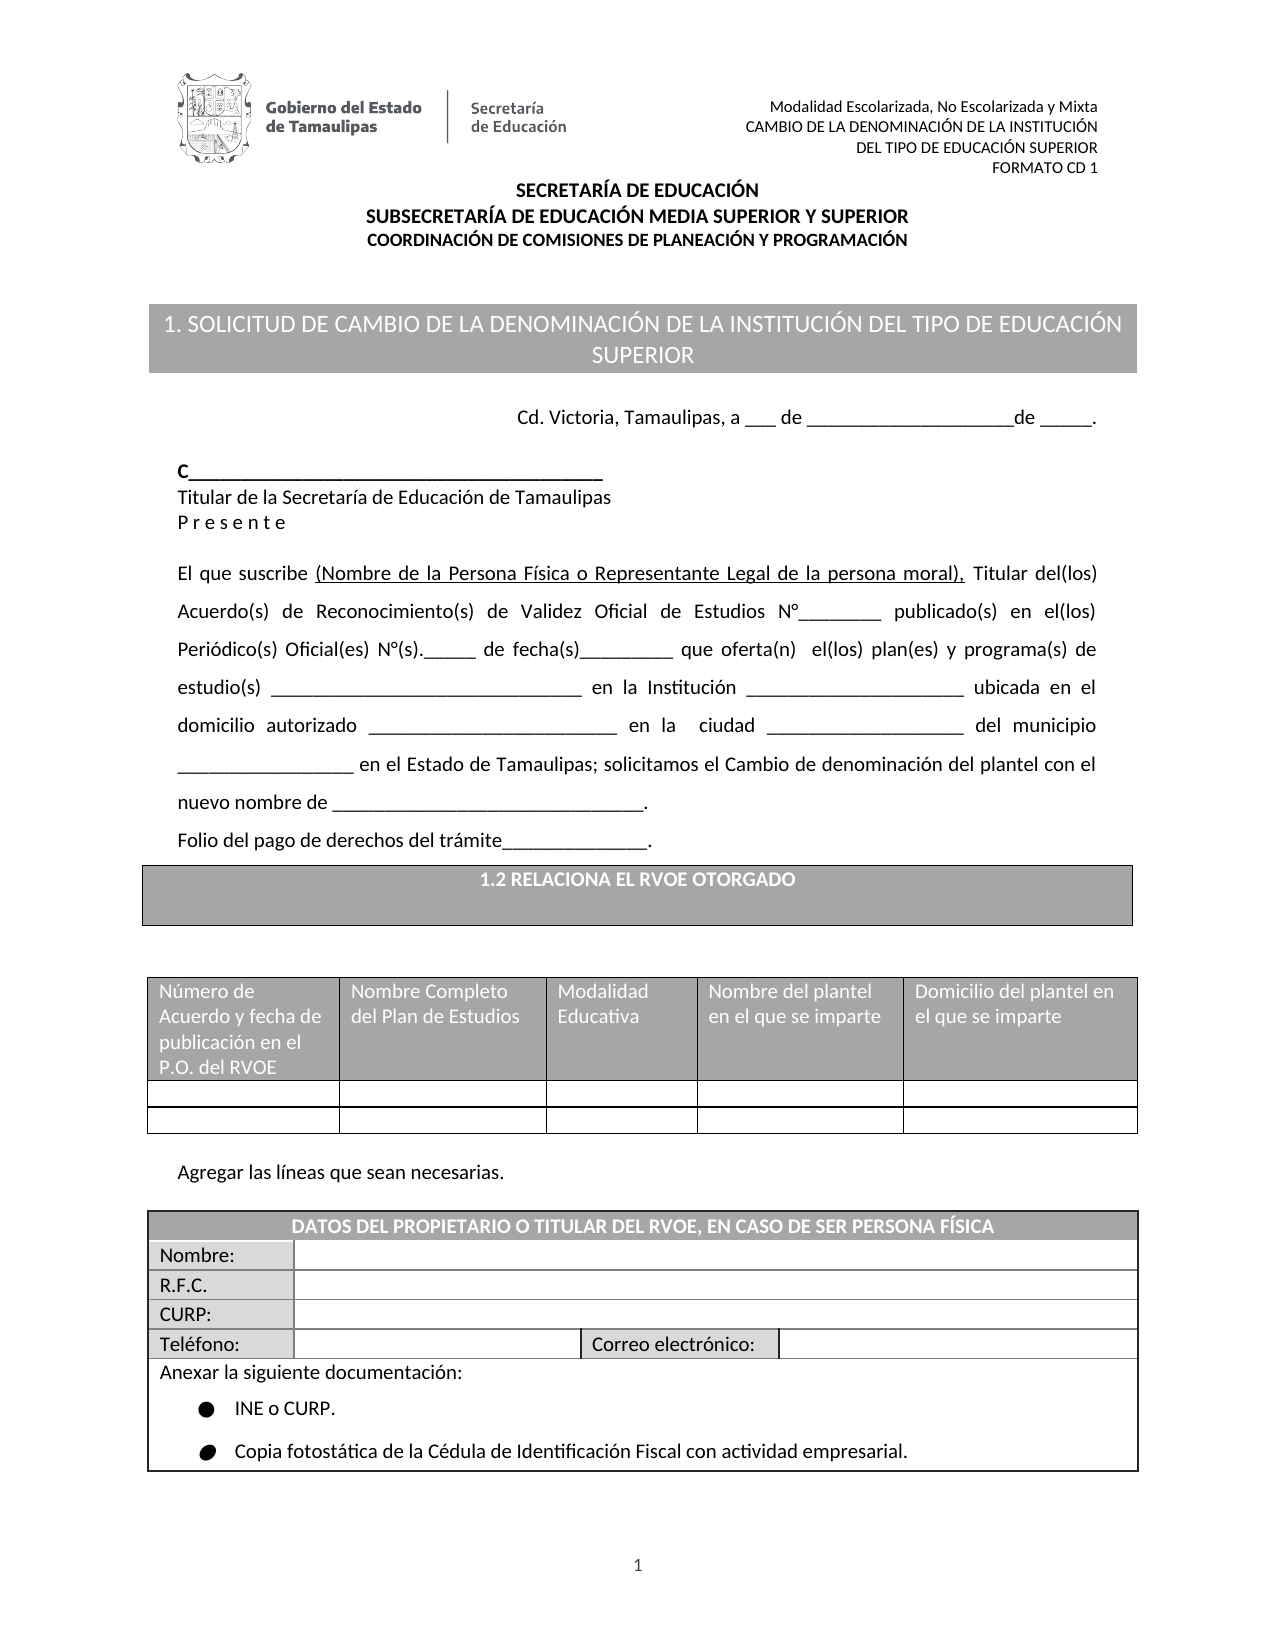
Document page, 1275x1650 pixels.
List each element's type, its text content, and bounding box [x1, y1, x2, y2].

table_cell [547, 1081, 697, 1106]
table_cell [904, 1108, 1137, 1133]
table_cell [698, 1108, 903, 1133]
table_header 1. SOLICITUD DE CAMBIO DE LA DENOMINACIÓN DE LA INSTITUCIÓN DEL TIPO DE EDUCACIÓN SUPERIOR [149, 304, 1137, 373]
table_cell [340, 1108, 546, 1133]
text Agregar las líneas que sean necesarias. [177, 1159, 1098, 1185]
table_header Modalidad Educativa [547, 978, 697, 1080]
table_cell Teléfono: [149, 1330, 293, 1358]
table_cell CURP: [149, 1300, 293, 1328]
table_cell Correo electrónico: [582, 1330, 778, 1358]
text Cd. Victoria, Tamaulipas, a ___ de ____________________de _____. [148, 404, 1098, 430]
table_cell [698, 1081, 903, 1106]
table_header Nombre del plantel en el que se imparte [698, 978, 903, 1080]
table_cell [904, 1081, 1137, 1106]
table_cell [295, 1271, 1137, 1299]
table_cell [340, 1081, 546, 1106]
table_header 1.2 RELACIONA EL RVOE OTORGADO [143, 866, 1132, 925]
table_header DATOS DEL PROPIETARIO O TITULAR DEL RVOE, EN CASO DE SER PERSONA FÍSICA [149, 1212, 1137, 1240]
table_header Nombre Completo del Plan de Estudios [340, 978, 546, 1080]
table_cell [295, 1300, 1137, 1328]
table_cell [780, 1330, 1137, 1358]
table_cell R.F.C. [149, 1271, 293, 1299]
table_cell Nombre: [149, 1242, 293, 1269]
text Folio del pago de derechos del trámite______________. [177, 827, 1098, 852]
text Titular de la Secretaría de Educación de Tamaulipas [148, 484, 1098, 509]
table_cell [148, 1081, 339, 1106]
table_header Número de Acuerdo y fecha de publicación en el P.O. del RVOE [148, 978, 339, 1080]
table_cell [148, 1108, 339, 1133]
table_cell [295, 1330, 580, 1358]
text El que suscribe (Nombre de la Persona Física o Representante Legal de la persona moral), Titular del(los) Acuerdo(s) de Reconocimiento(s) de Validez Oficial de Estudios N°________ publicado(s) en el(los) Periódico(s) Oficial(es) N°(s)._____ de fecha(s)_________ que oferta(n) el(los) plan(es) y programa(s) de estudio(s) ______________________________ en la Institución _____________________ ubicada en el domicilio autorizado ________________________ en la ciudad ___________________ del municipio _________________ en el Estado de Tamaulipas; solicitamos el Cambio de denominación del plantel con el nuevo nombre de ______________________________. [177, 560, 1098, 814]
table_cell [295, 1242, 1137, 1269]
table_cell [547, 1108, 697, 1133]
table_header Domicilio del plantel en el que se imparte [904, 978, 1137, 1080]
text C________________________________________ [148, 458, 1098, 484]
text P r e s e n t e [148, 509, 1098, 535]
picture [177, 73, 566, 163]
